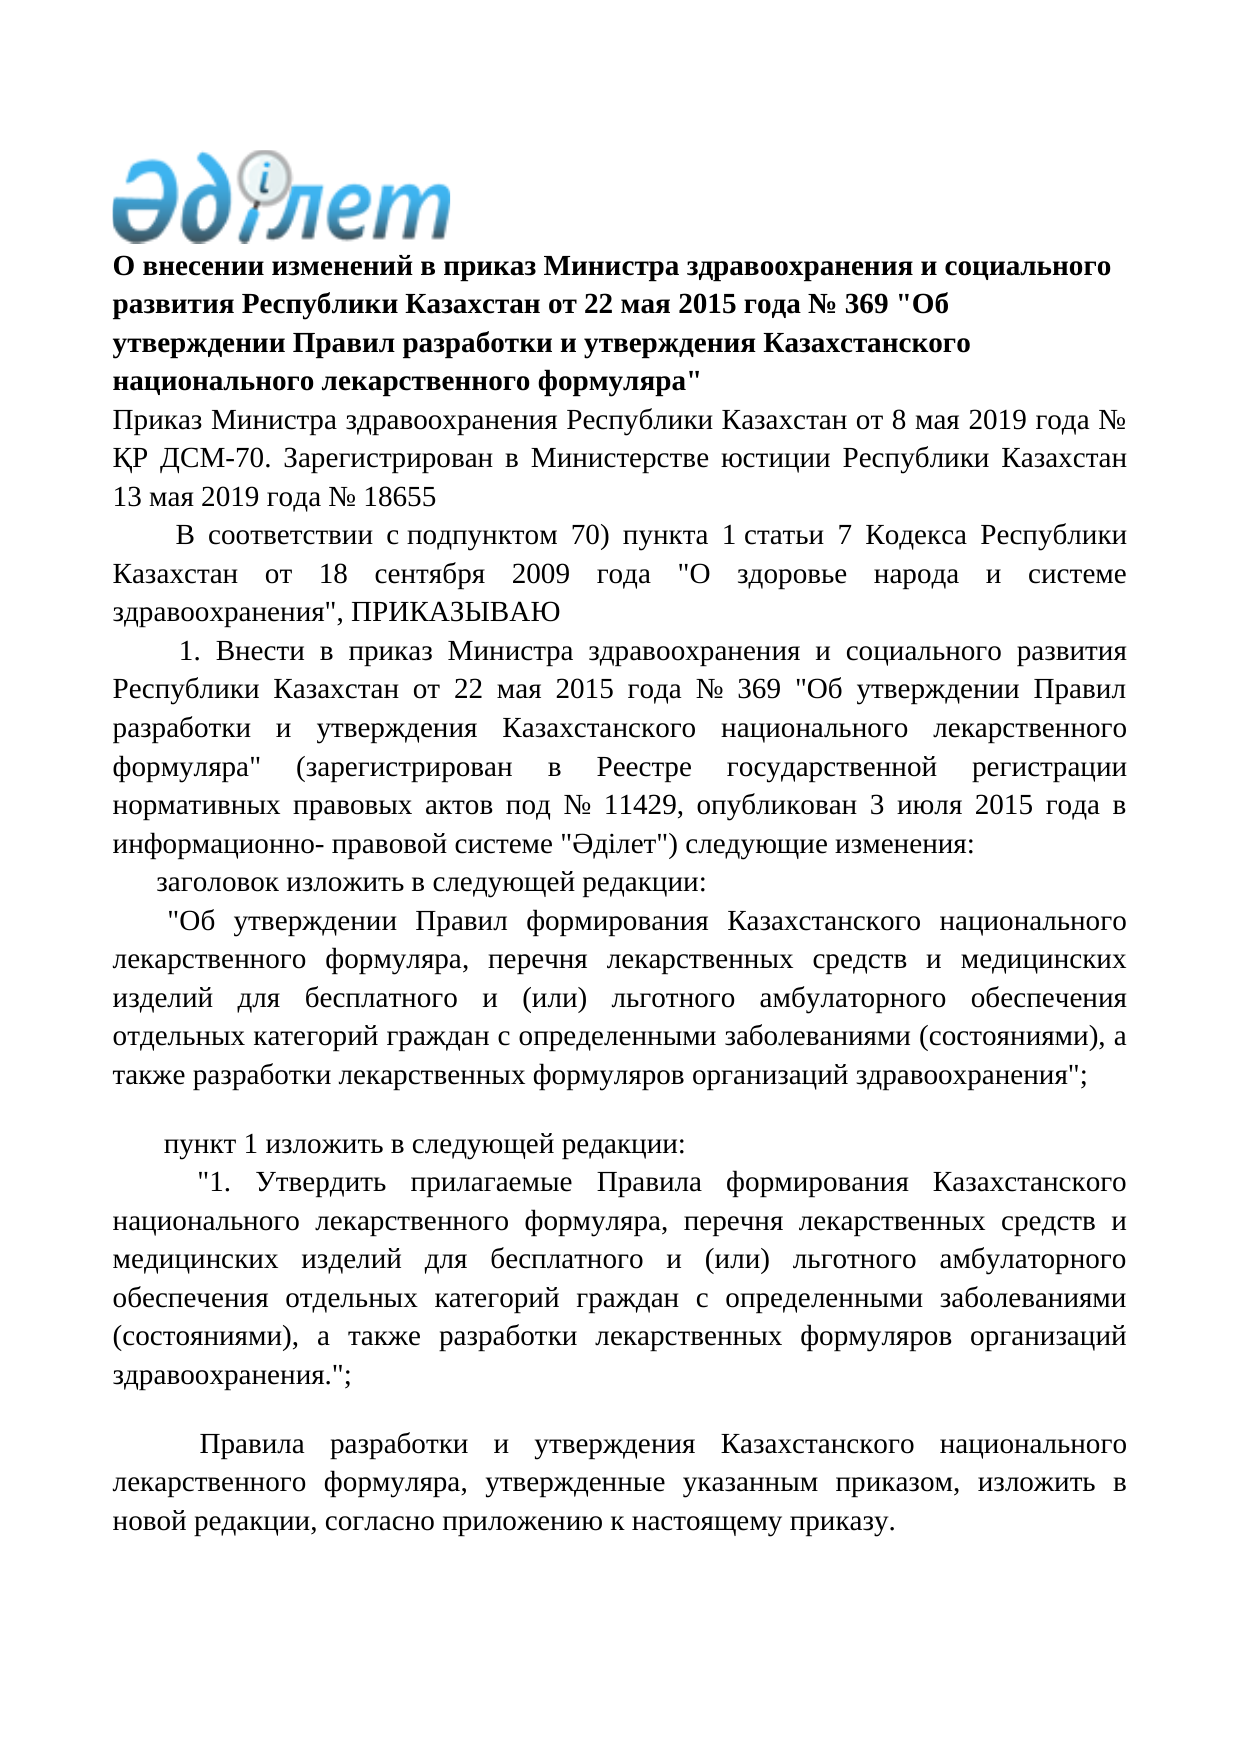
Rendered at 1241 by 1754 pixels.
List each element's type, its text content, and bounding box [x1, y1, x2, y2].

text заголовок изложить в следующей редакции: [112, 864, 1128, 898]
text Правила разработки и утверждения Казахстанского национального лекарственного формуляра, утвержденные указанным приказом, изложить в новой редакции, согласно приложению к настоящему приказу. [112, 1426, 1128, 1536]
picture [112, 150, 451, 244]
text В соответствии с подпунктом 70) пункта 1 статьи 7 Кодекса Республики Казахстан от 18 сентября 2009 года "О здоровье народа и системе здравоохранения", ПРИКАЗЫВАЮ [112, 517, 1128, 628]
text О внесении изменений в приказ Министра здравоохранения и социального развития Республики Казахстан от 22 мая 2015 года № 369 "Об утверждении Правил разработки и утверждения Казахстанского национального лекарственного формуляра" [112, 248, 1128, 397]
text Приказ Министра здравоохранения Республики Казахстан от 8 мая 2019 года № ҚР ДСМ-70. Зарегистрирован в Министерстве юстиции Республики Казахстан 13 мая 2019 года № 18655 [112, 402, 1128, 512]
text пункт 1 изложить в следующей редакции: [112, 1126, 1128, 1159]
text "Об утверждении Правил формирования Казахстанского национального лекарственного формуляра, перечня лекарственных средств и медицинских изделий для бесплатного и (или) льготного амбулаторного обеспечения отдельных категорий граждан с определенными заболеваниями (состояниями), а также разработки лекарственных формуляров организаций здравоохранения"; [112, 903, 1128, 1091]
text 1. Внести в приказ Министра здравоохранения и социального развития Республики Казахстан от 22 мая 2015 года № 369 "Об утверждении Правил разработки и утверждения Казахстанского национального лекарственного формуляра" (зарегистрирован в Реестре государственной регистрации нормативных правовых актов под № 11429, опубликован 3 июля 2015 года в информационно- правовой системе "Әділет") следующие изменения: [112, 633, 1128, 859]
text "1. Утвердить прилагаемые Правила формирования Казахстанского национального лекарственного формуляра, перечня лекарственных средств и медицинских изделий для бесплатного и (или) льготного амбулаторного обеспечения отдельных категорий граждан с определенными заболеваниями (состояниями), а также разработки лекарственных формуляров организаций здравоохранения."; [112, 1164, 1128, 1391]
